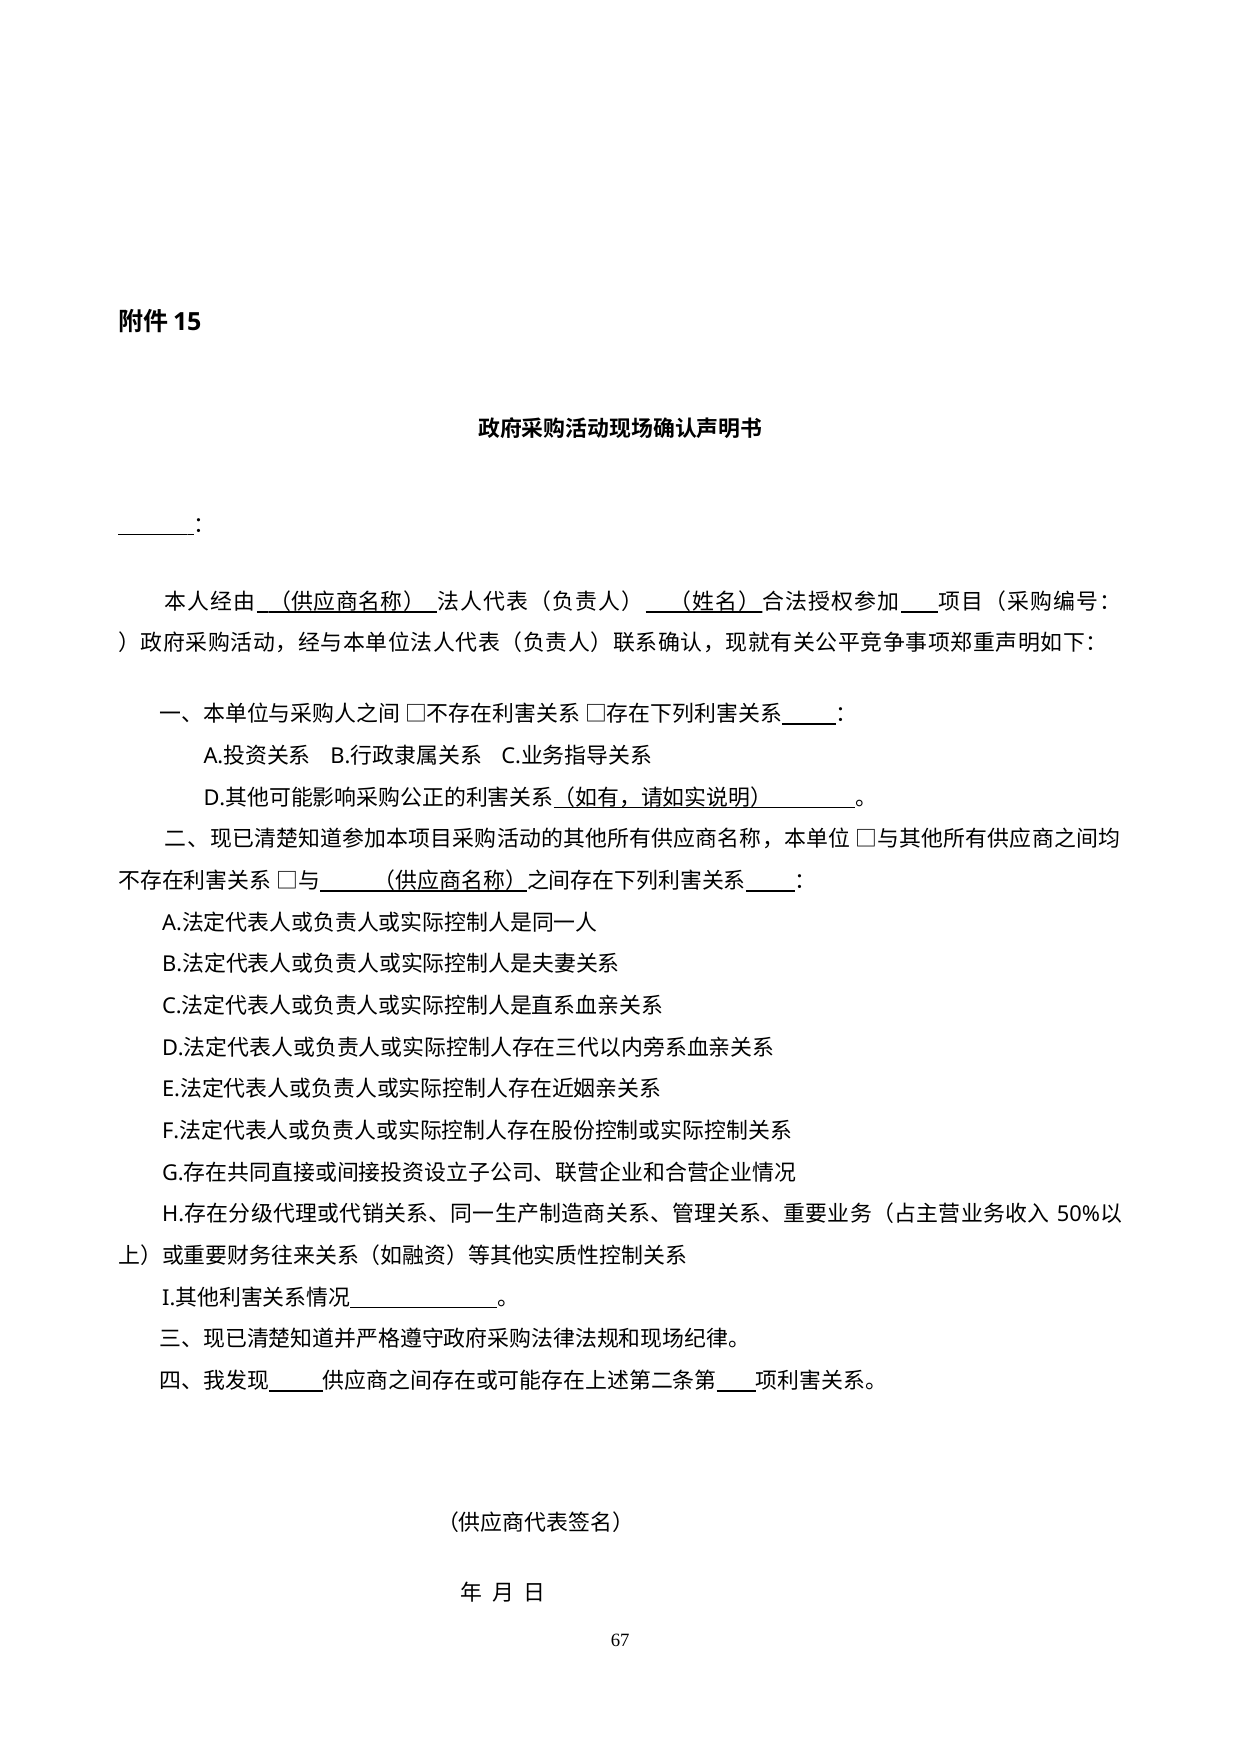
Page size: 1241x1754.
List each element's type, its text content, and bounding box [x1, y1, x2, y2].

text 附件15 [118, 231, 1122, 337]
text F.法定代表人或负责人或实际控制人存在股份控制或实际控制关系 [118, 1105, 1122, 1147]
text D.法定代表人或负责人或实际控制人存在三代以内旁系血亲关系 [118, 1022, 1122, 1063]
text A.投资关系 B.行政隶属关系 C.业务指导关系 [159, 730, 1122, 772]
text 本人经由 （供应商名称） 法人代表（负责人） （姓名）合法授权参加 项目（采购编号： ）政府采购活动，经与本单位法人代表（负责人）联系确认，现就有关公平竞争事项郑重声明如下： [118, 576, 1122, 659]
text E.法定代表人或负责人或实际控制人存在近姻亲关系 [118, 1063, 1122, 1105]
text H.存在分级代理或代销关系、同一生产制造商关系、管理关系、重要业务（占主营业务收入50%以上）或重要财务往来关系（如融资）等其他实质性控制关系 [118, 1188, 1122, 1272]
text C.法定代表人或负责人或实际控制人是直系血亲关系 [118, 980, 1122, 1022]
text （供应商代表签名） [118, 1497, 1122, 1538]
text B.法定代表人或负责人或实际控制人是夫妻关系 [118, 938, 1122, 980]
list 本单位与采购人之间 □不存在利害关系 □存在下列利害关系 ： [118, 688, 1122, 730]
text G.存在共同直接或间接投资设立子公司、联营企业和合营企业情况 [118, 1147, 1122, 1188]
text A.法定代表人或负责人或实际控制人是同一人 [118, 897, 1122, 938]
text 年 月 日 [118, 1567, 1122, 1609]
list 我发现 供应商之间存在或可能存在上述第二条第 项利害关系。 [118, 1355, 1122, 1397]
text ： [118, 474, 1122, 547]
list 现已清楚知道并严格遵守政府采购法律法规和现场纪律。 [118, 1313, 1122, 1355]
text 政府采购活动现场确认声明书 [118, 403, 1122, 444]
text I.其他利害关系情况 。 [118, 1272, 1122, 1313]
text 二、现已清楚知道参加本项目采购活动的其他所有供应商名称，本单位 □与其他所有供应商之间均不存在利害关系 □与 （供应商名称）之间存在下列利害关系 ： [118, 813, 1122, 897]
text D.其他可能影响采购公正的利害关系（如有，请如实说明） 。 [159, 772, 1122, 813]
